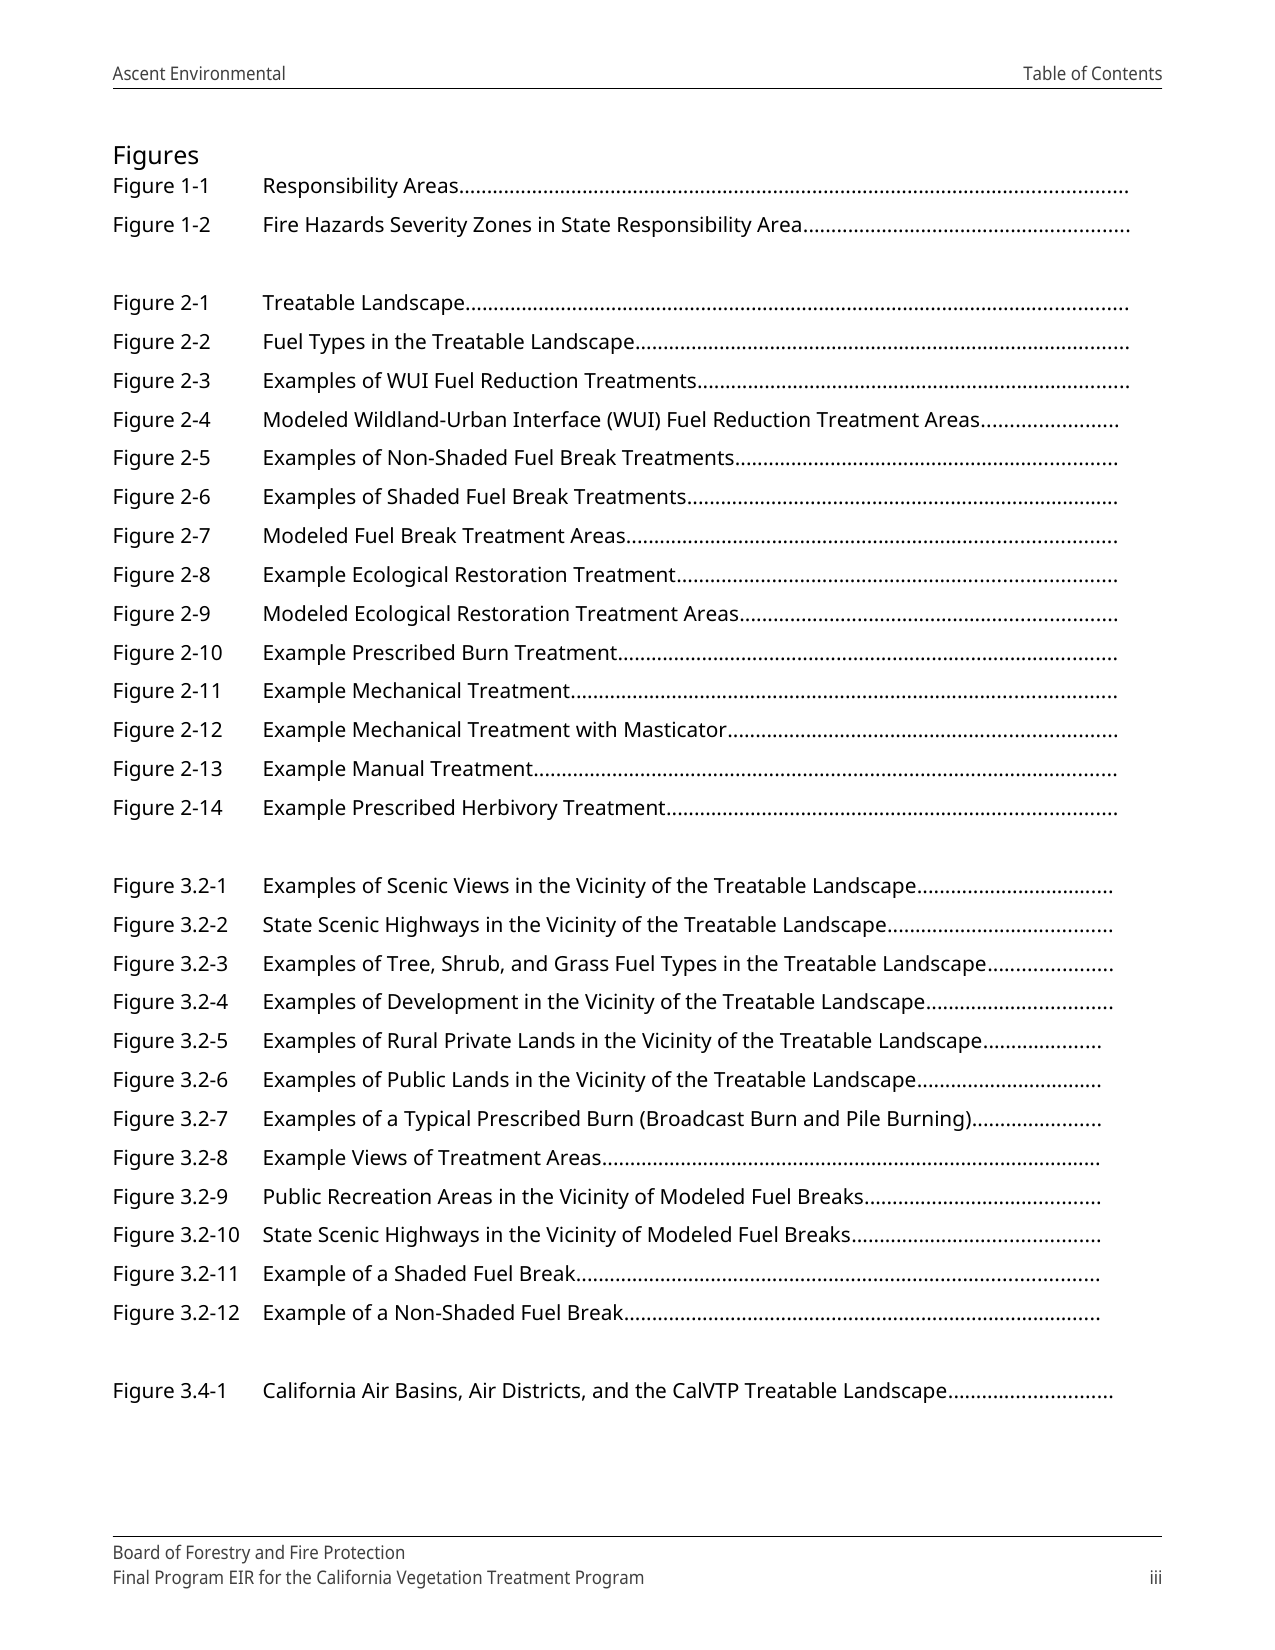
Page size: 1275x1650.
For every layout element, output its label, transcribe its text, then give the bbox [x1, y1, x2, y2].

text Figure 3.2-9 Public Recreation Areas in the Vicinity of Modeled Fuel Breaks 3.2-23 [112, 1182, 1087, 1210]
text Figure 2-3 Examples of WUI Fuel Reduction Treatments 2-9 [112, 366, 1087, 394]
text Figure 2-11 Example Mechanical Treatment 2-22 [112, 677, 1087, 705]
text Figure 3.2-2 State Scenic Highways in the Vicinity of the Treatable Landscape 3.2-6 [112, 910, 1087, 938]
text Figure 3.2-8 Example Views of Treatment Areas 3.2-21 [112, 1143, 1087, 1171]
text Figure 2-4 Modeled Wildland-Urban Interface (WUI) Fuel Reduction Treatment Areas 2-10 [112, 405, 1087, 433]
text Figure 3.2-1 Examples of Scenic Views in the Vicinity of the Treatable Landscape 3.2-4 [112, 871, 1087, 899]
text Figure 2-12 Example Mechanical Treatment with Masticator 2-23 [112, 716, 1087, 744]
text Figure 1-1 Responsibility Areas 1-2 [112, 172, 1087, 200]
text Figure 3.2-5 Examples of Rural Private Lands in the Vicinity of the Treatable Landscape 3.2-10 [112, 1026, 1087, 1055]
text Figure 3.2-3 Examples of Tree, Shrub, and Grass Fuel Types in the Treatable Landscape 3.2-8 [112, 949, 1087, 977]
text Figure 2-14 Example Prescribed Herbivory Treatment 2-26 [112, 793, 1087, 822]
text Figure 3.2-10 State Scenic Highways in the Vicinity of Modeled Fuel Breaks 3.2-24 [112, 1221, 1087, 1249]
text Figure 3.4-1 California Air Basins, Air Districts, and the CalVTP Treatable Landscape 3.4-3 [112, 1376, 1087, 1404]
text Figure 2-10 Example Prescribed Burn Treatment 2-20 [112, 638, 1087, 666]
text Figure 2-2 Fuel Types in the Treatable Landscape 2-6 [112, 327, 1087, 355]
text Figure 2-9 Modeled Ecological Restoration Treatment Areas 2-17 [112, 599, 1087, 627]
text Figure 3.2-7 Examples of a Typical Prescribed Burn (Broadcast Burn and Pile Burning) 3.2-18 [112, 1104, 1087, 1132]
text Figure 2-5 Examples of Non-Shaded Fuel Break Treatments 2-11 [112, 443, 1087, 472]
text Figure 3.2-11 Example of a Shaded Fuel Break 3.2-25 [112, 1259, 1087, 1288]
subtitle Figures [112, 137, 1162, 172]
text Figure 2-8 Example Ecological Restoration Treatment 2-15 [112, 560, 1087, 588]
text Figure 3.2-12 Example of a Non-Shaded Fuel Break 3.2-26 [112, 1298, 1087, 1327]
text Figure 1-2 Fire Hazards Severity Zones in State Responsibility Area 1-6 [112, 210, 1087, 239]
text Figure 2-13 Example Manual Treatment 2-25 [112, 754, 1087, 783]
text Figure 2-6 Examples of Shaded Fuel Break Treatments 2-12 [112, 482, 1087, 511]
text Figure 3.2-4 Examples of Development in the Vicinity of the Treatable Landscape 3.2-9 [112, 987, 1087, 1016]
text Figure 2-1 Treatable Landscape 2-5 [112, 288, 1087, 317]
text Figure 2-7 Modeled Fuel Break Treatment Areas 2-14 [112, 521, 1087, 550]
text Figure 3.2-6 Examples of Public Lands in the Vicinity of the Treatable Landscape 3.2-12 [112, 1065, 1087, 1094]
